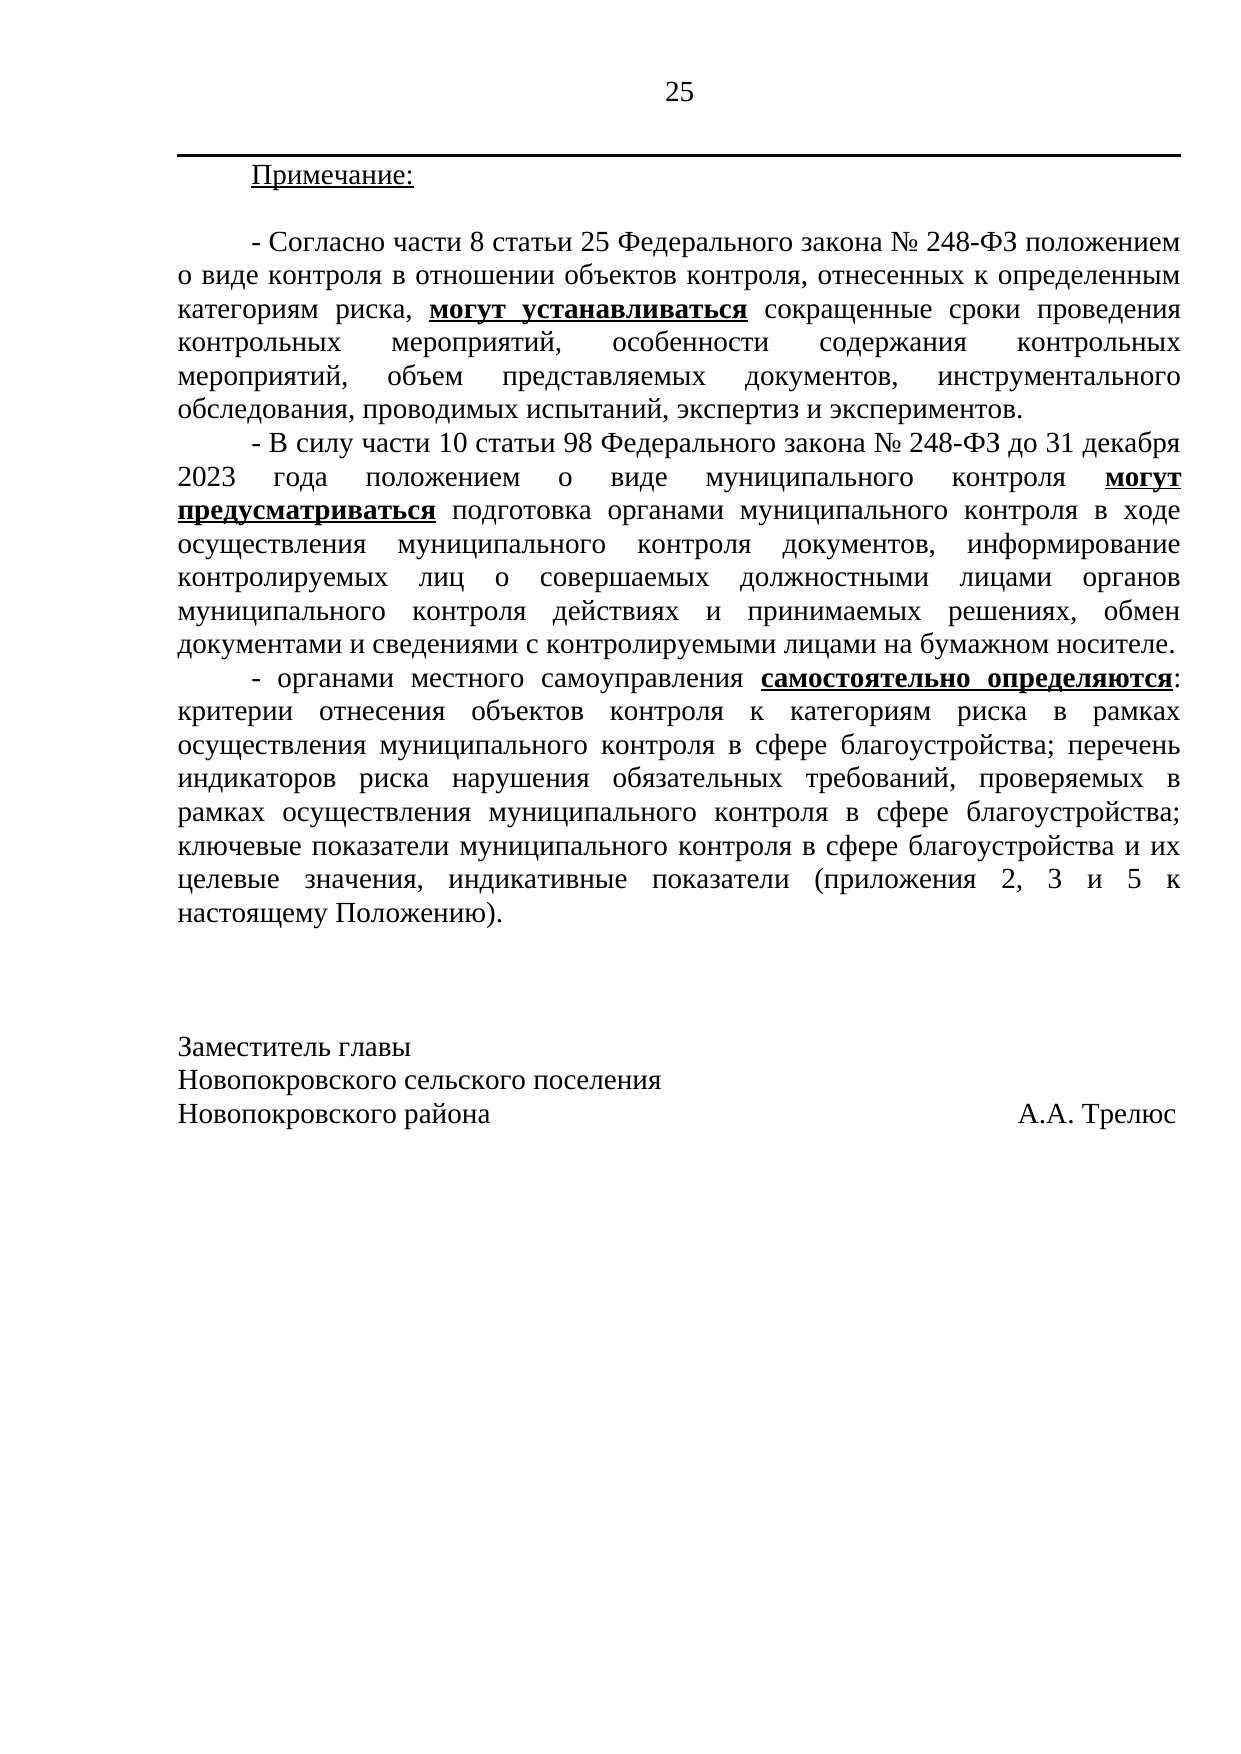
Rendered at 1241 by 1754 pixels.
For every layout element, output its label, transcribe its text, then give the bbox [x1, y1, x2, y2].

text - органами местного самоуправления самостоятельно определяются: критерии отнесения объектов контроля к категориям риска в рамках осуществления муниципального контроля в сфере благоустройства; перечень индикаторов риска нарушения обязательных требований, проверяемых в рамках осуществления муниципального контроля в сфере благоустройства; ключевые показатели муниципального контроля в сфере благоустройства и их целевые значения, индикативные показатели (приложения 2, 3 и 5 к настоящему Положению). [177, 660, 1181, 928]
text Новопокровского района А.А. Трелюс [177, 1096, 1181, 1129]
text Заместитель главы [177, 1029, 1181, 1062]
text - Согласно части 8 статьи 25 Федерального закона № 248-ФЗ положением о виде контроля в отношении объектов контроля, отнесенных к определенным категориям риска, могут устанавливаться сокращенные сроки проведения контрольных мероприятий, особенности содержания контрольных мероприятий, объем представляемых документов, инструментального обследования, проводимых испытаний, экспертиз и экспериментов. [177, 224, 1181, 425]
text Новопокровского сельского поселения [177, 1062, 1181, 1096]
text - В силу части 10 статьи 98 Федерального закона № 248-ФЗ до 31 декабря 2023 года положением о виде муниципального контроля могут предусматриваться подготовка органами муниципального контроля в ходе осуществления муниципального контроля документов, информирование контролируемых лиц о совершаемых должностными лицами органов муниципального контроля действиях и принимаемых решениях, обмен документами и сведениями с контролируемыми лицами на бумажном носителе. [177, 425, 1181, 660]
text Примечание: [177, 157, 1181, 190]
